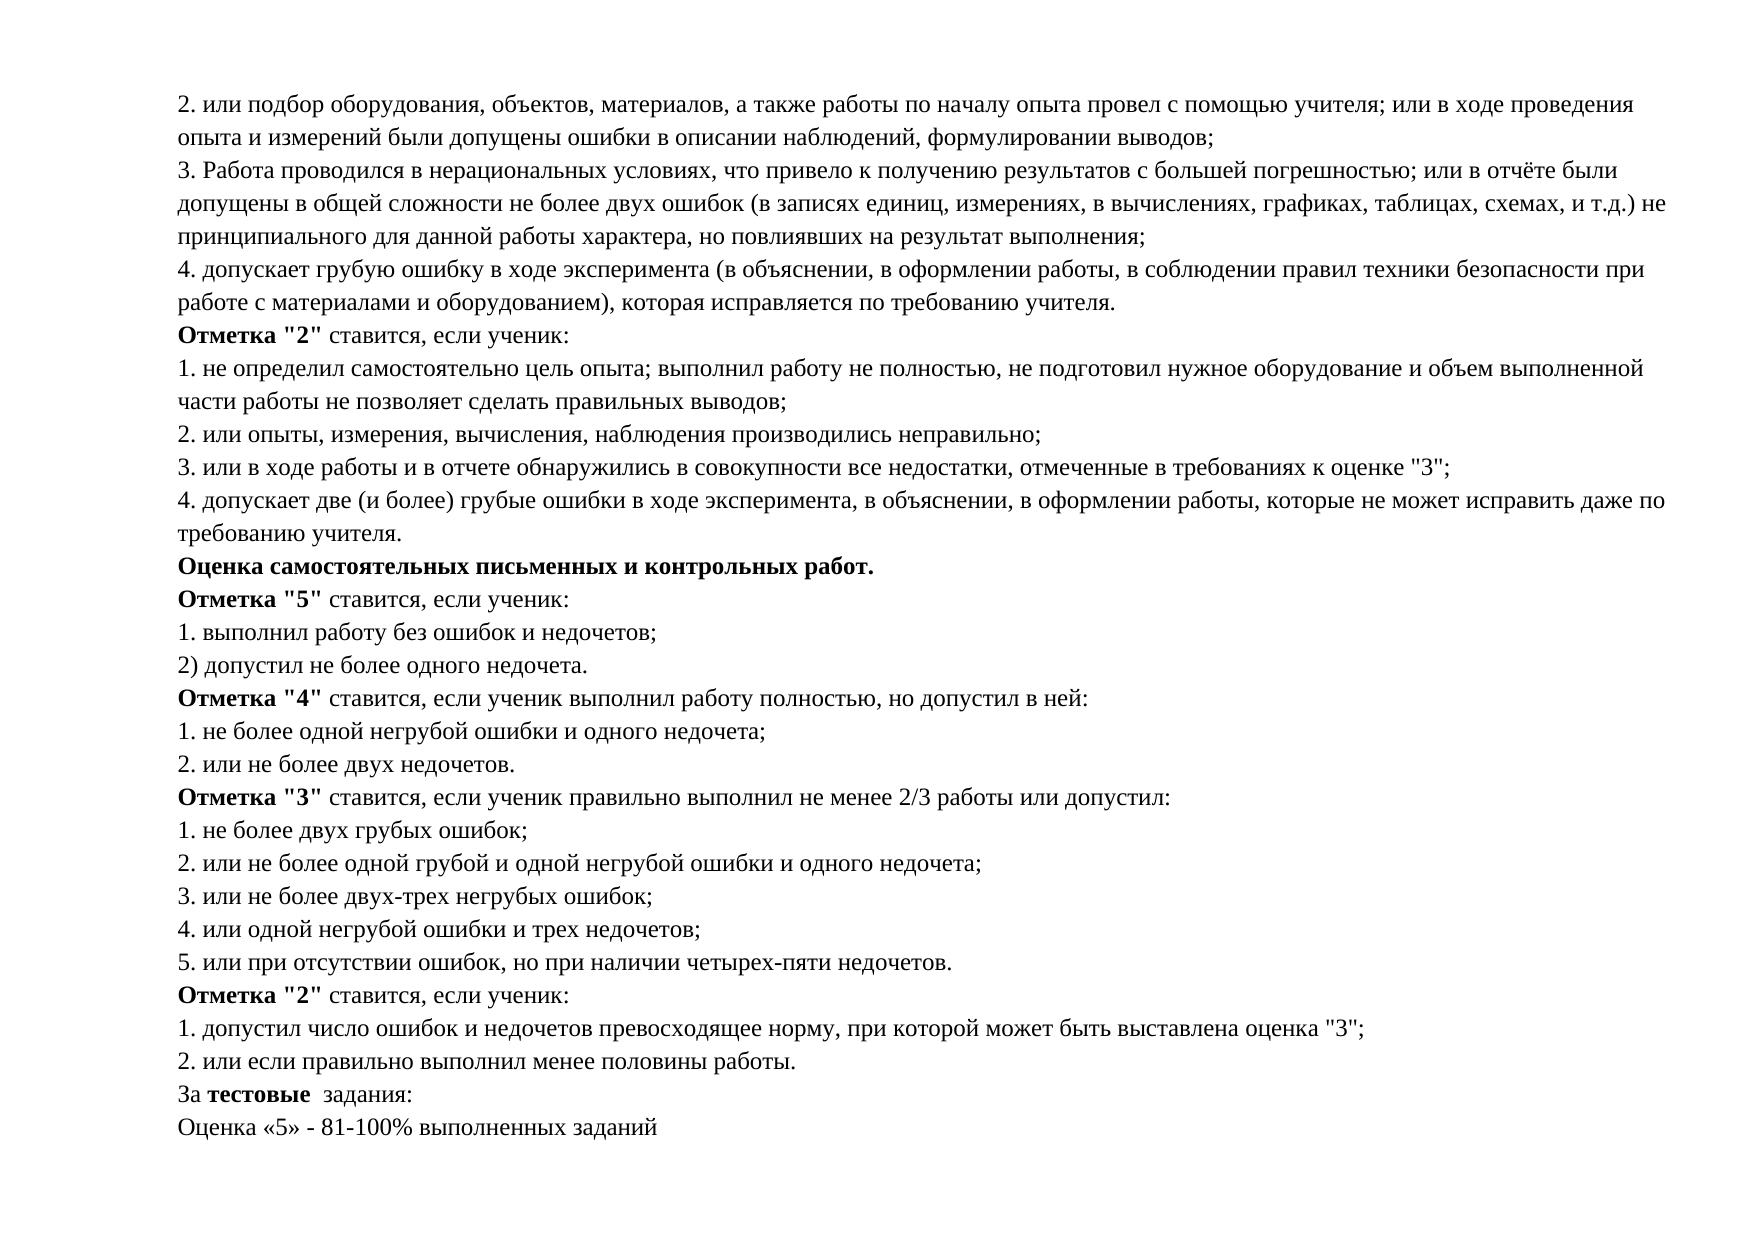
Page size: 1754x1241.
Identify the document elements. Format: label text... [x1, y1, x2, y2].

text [177, 89, 1698, 547]
text Оценка самостоятельных письменных и контрольных работ. [177, 551, 1698, 580]
text Отметка "5" ставится, если ученик: 1. выполнил работу без ошибок и недочетов; 2) допустил не более одного недочета. Отметка "4" ставится, если ученик выполнил работу полностью, но допустил в ней: 1. не более одной негрубой ошибки и одного недочета; 2. или не более двух недочетов. Отметка "3" ставится, если ученик правильно выполнил не менее 2/3 работы или допустил: 1. не более двух грубых ошибок; 2. или не более одной грубой и одной негрубой ошибки и одного недочета; 3. или не более двух-трех негрубых ошибок; 4. или одной негрубой ошибки и трех недочетов; 5. или при отсутствии ошибок, но при наличии четырех-пяти недочетов. Отметка "2" ставится, если ученик: 1. допустил число ошибок и недочетов превосходящее норму, при которой может быть выставлена оценка "3"; 2. или если правильно выполнил менее половины работы. За тестовые задания: [177, 584, 1698, 1108]
text Оценка «5» - 81-100% выполненных заданий [177, 1112, 1698, 1141]
